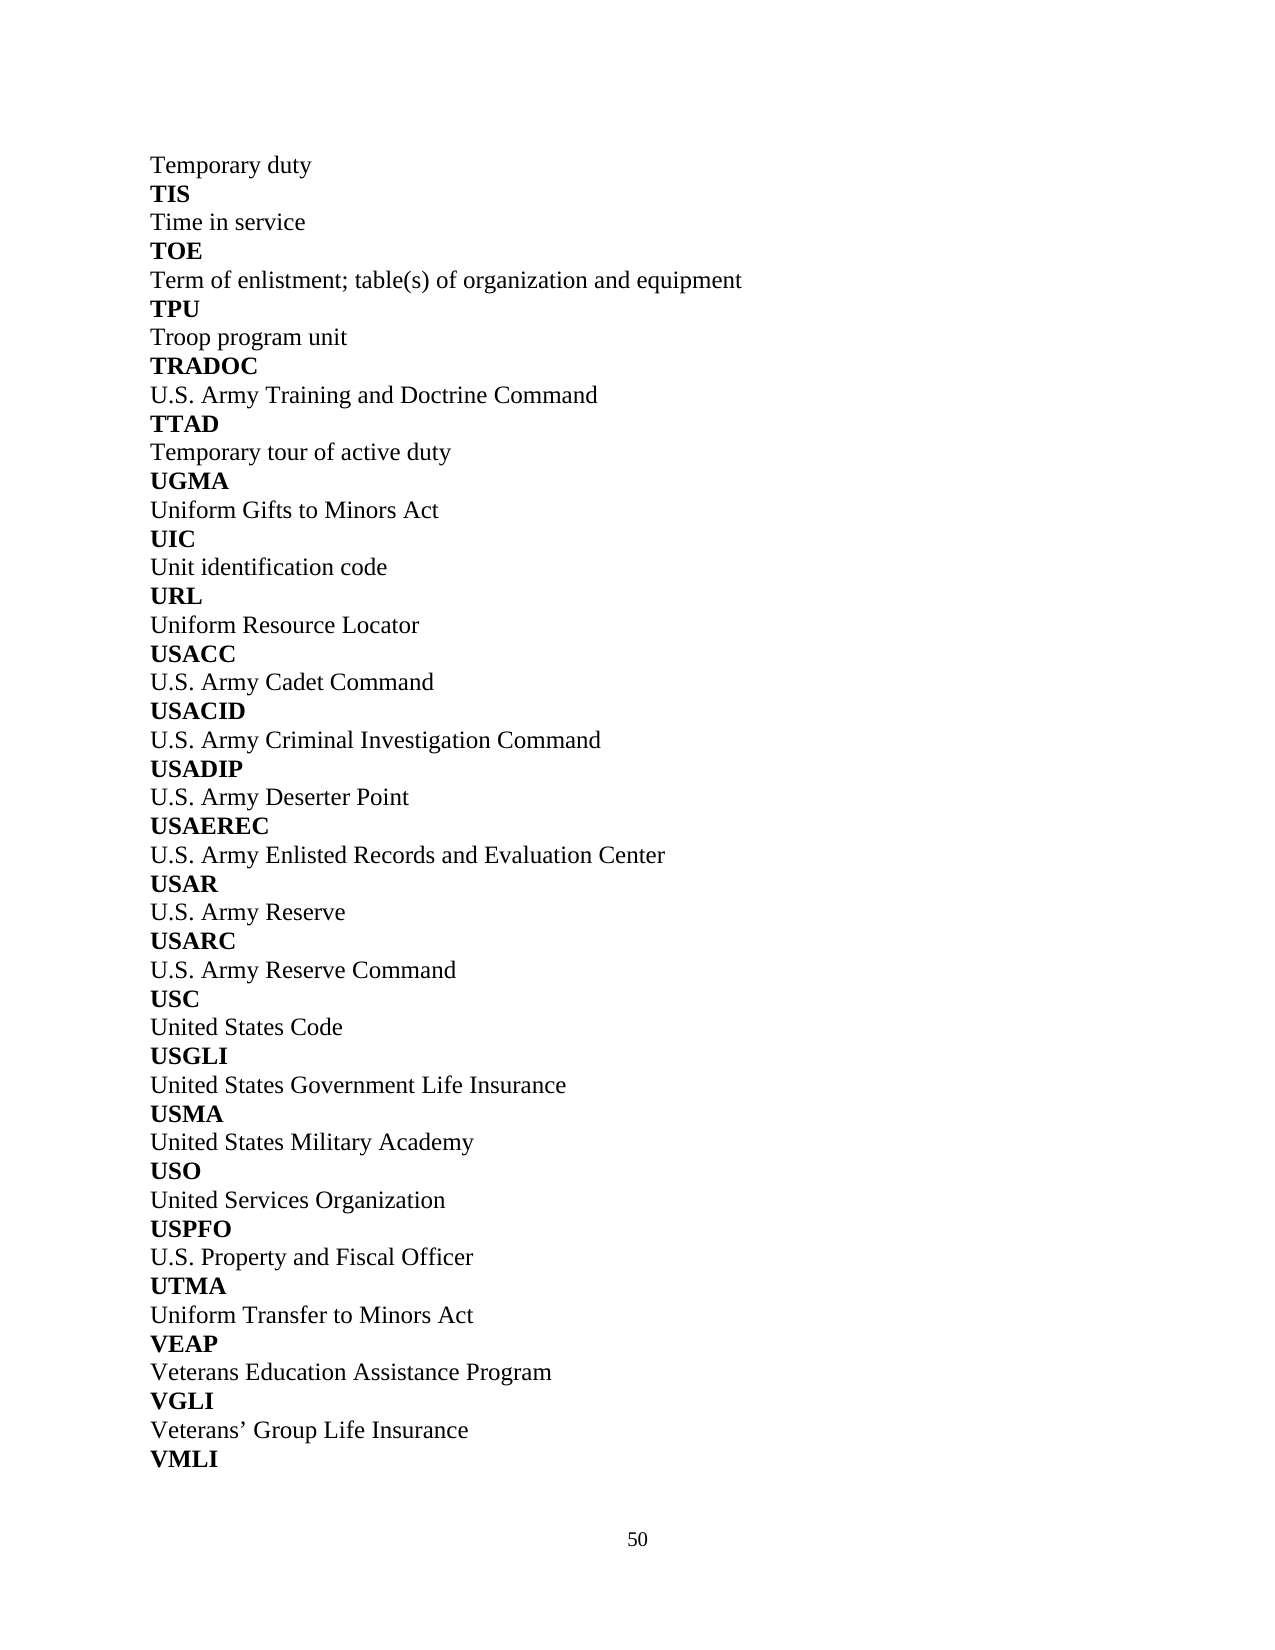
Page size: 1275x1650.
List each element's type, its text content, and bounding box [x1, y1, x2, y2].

text USACID [150, 696, 1125, 725]
text Uniform Transfer to Minors Act [150, 1300, 1125, 1329]
text UIC [150, 524, 1125, 552]
text Temporary tour of active duty [150, 437, 1125, 466]
text USADIP [150, 754, 1125, 782]
text Uniform Resource Locator [150, 610, 1125, 639]
text VGLI [150, 1386, 1125, 1415]
text Troop program unit [150, 322, 1125, 351]
text Temporary duty [150, 150, 1125, 179]
text TOE [150, 236, 1125, 265]
text USO [150, 1156, 1125, 1185]
text USMA [150, 1099, 1125, 1127]
text USPFO [150, 1214, 1125, 1242]
text USAR [150, 869, 1125, 897]
text USAEREC [150, 811, 1125, 840]
text U.S. Army Reserve [150, 897, 1125, 926]
text URL [150, 581, 1125, 610]
text U.S. Army Cadet Command [150, 667, 1125, 696]
text Time in service [150, 207, 1125, 236]
text VEAP [150, 1329, 1125, 1357]
text TPU [150, 294, 1125, 322]
text U.S. Army Training and Doctrine Command [150, 380, 1125, 409]
text United Services Organization [150, 1185, 1125, 1214]
text U.S. Army Deserter Point [150, 782, 1125, 811]
text Term of enlistment; table(s) of organization and equipment [150, 265, 1125, 294]
text Veterans Education Assistance Program [150, 1357, 1125, 1386]
text U.S. Army Enlisted Records and Evaluation Center [150, 840, 1125, 869]
text U.S. Property and Fiscal Officer [150, 1242, 1125, 1271]
text U.S. Army Reserve Command [150, 955, 1125, 984]
text Veterans’ Group Life Insurance [150, 1415, 1125, 1444]
text TRADOC [150, 351, 1125, 380]
text United States Military Academy [150, 1127, 1125, 1156]
text USACC [150, 639, 1125, 667]
text Unit identification code [150, 552, 1125, 581]
text UTMA [150, 1271, 1125, 1300]
text United States Code [150, 1012, 1125, 1041]
text U.S. Army Criminal Investigation Command [150, 725, 1125, 754]
text USARC [150, 926, 1125, 955]
text UGMA [150, 466, 1125, 495]
text VMLI [150, 1444, 1125, 1472]
text TIS [150, 179, 1125, 207]
text Uniform Gifts to Minors Act [150, 495, 1125, 524]
text USGLI [150, 1041, 1125, 1070]
text USC [150, 984, 1125, 1012]
text TTAD [150, 409, 1125, 437]
text United States Government Life Insurance [150, 1070, 1125, 1099]
